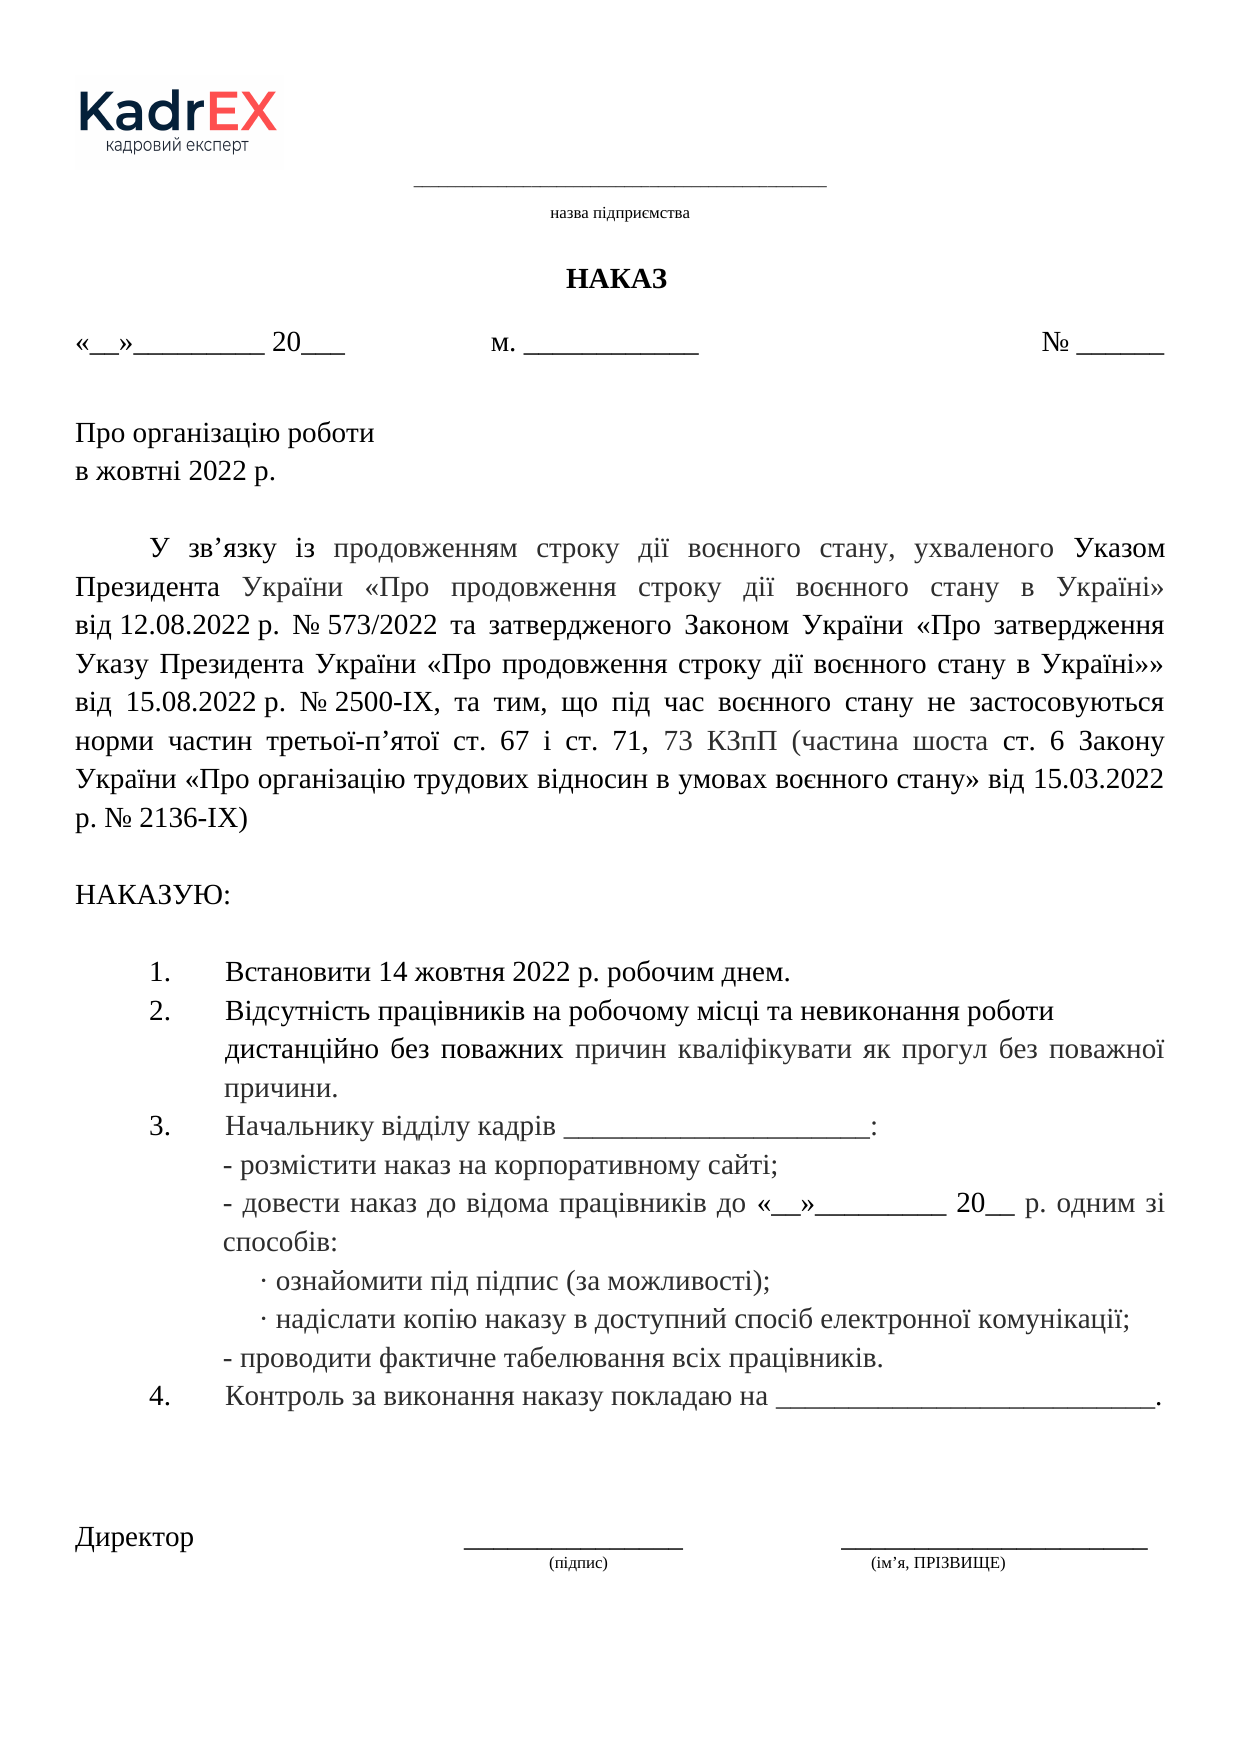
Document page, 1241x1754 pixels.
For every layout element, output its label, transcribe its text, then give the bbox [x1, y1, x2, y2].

list надіслати копію наказу в доступний спосіб електронної комунікації; [223, 1301, 1165, 1335]
list Відсутність працівників на робочому місці та невиконання роботи [75, 993, 1165, 1026]
list ознайомити під підпис (за можливості); [223, 1263, 1165, 1296]
text в жовтні 2022 р. [75, 453, 1165, 487]
list - довести наказ до відома працівників до «__»_________ 20__ р. одним зі способів: [223, 1186, 1165, 1258]
list - проводити фактичне табелювання всіх працівників. [223, 1340, 1165, 1373]
text НАКАЗУЮ: [75, 877, 1165, 911]
list Встановити 14 жовтня 2022 р. робочим днем. [75, 954, 1165, 988]
text НАКАЗ [75, 262, 1165, 295]
list Контроль за виконання наказу покладаю на __________________________. [75, 1378, 1165, 1412]
list дистанційно без поважних причин кваліфікувати як прогул без поважної причини. [224, 1031, 1165, 1103]
text Про організацію роботи [75, 415, 1165, 448]
picture [75, 75, 284, 170]
text «__»_________ 20___ м. ____________ № ______ [75, 324, 1165, 358]
text (підпис) (ім’я, ПРІЗВИЩЕ) [75, 1552, 1165, 1586]
text _________________________________________________ назва підприємства [75, 169, 1165, 237]
list - розмістити наказ на корпоративному сайті; [223, 1147, 1165, 1181]
text Директор _______________ _____________________ [75, 1519, 1165, 1552]
list Начальнику відділу кадрів _____________________: [75, 1108, 1165, 1142]
text У зв’язку із продовженням строку дії воєнного стану, ухваленого Указом Президента України «Про продовження строку дії воєнного стану в Україні» від 12.08.2022 р. № 573/2022 та затвердженого Законом України «Про затвердження Указу Президента України «Про продовження строку дії воєнного стану в Україні»» від 15.08.2022 р. № 2500-IX, та тим, що під час воєнного стану не застосовуються норми частин третьої-п’ятої ст. 67 і ст. 71, 73 КЗпП (частина шоста ст. 6 Закону України «Про організацію трудових відносин в умовах воєнного стану» від 15.03.2022 р. № 2136-IX) [75, 530, 1165, 834]
